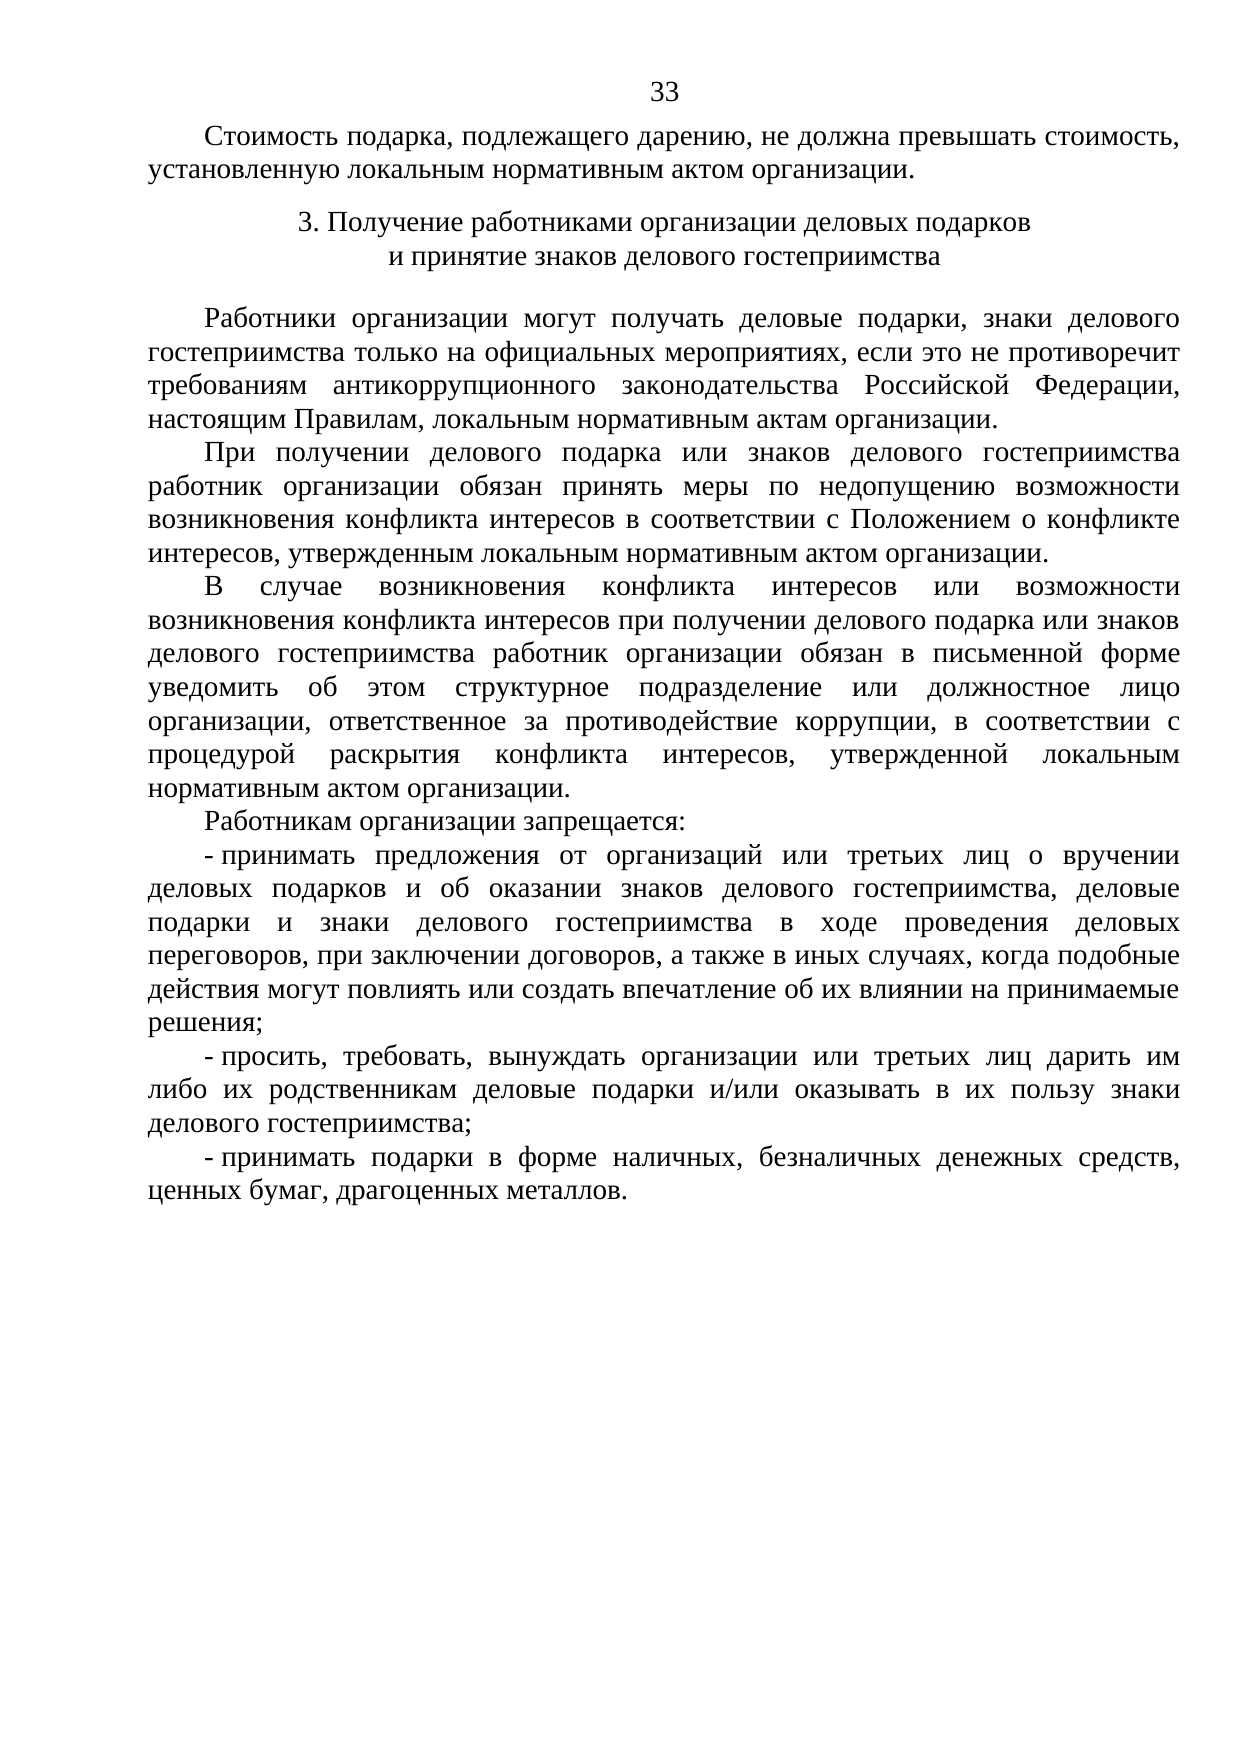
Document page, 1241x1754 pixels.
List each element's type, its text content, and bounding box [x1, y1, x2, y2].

text При получении делового подарка или знаков делового гостеприимства работник организации обязан принять меры по недопущению возможности возникновения конфликта интересов в соответствии с Положением о конфликте интересов, утвержденным локальным нормативным актом организации. [148, 434, 1181, 568]
text - принимать предложения от организаций или третьих лиц о вручении деловых подарков и об оказании знаков делового гостеприимства, деловые подарки и знаки делового гостеприимства в ходе проведения деловых переговоров, при заключении договоров, а также в иных случаях, когда подобные действия могут повлиять или создать впечатление об их влиянии на принимаемые решения; [148, 837, 1181, 1038]
text Работникам организации запрещается: [148, 803, 1181, 837]
text и принятие знаков делового гостеприимства [148, 238, 1181, 271]
text - принимать подарки в форме наличных, безналичных денежных средств, ценных бумаг, драгоценных металлов. [148, 1139, 1181, 1206]
text Работники организации могут получать деловые подарки, знаки делового гостеприимства только на официальных мероприятиях, если это не противоречит требованиям антикоррупционного законодательства Российской Федерации, настоящим Правилам, локальным нормативным актам организации. [148, 300, 1181, 434]
text - просить, требовать, вынуждать организации или третьих лиц дарить им либо их родственникам деловые подарки и/или оказывать в их пользу знаки делового гостеприимства; [148, 1038, 1181, 1139]
text Стоимость подарка, подлежащего дарению, не должна превышать стоимость, установленную локальным нормативным актом организации. [148, 118, 1181, 185]
text 3. Получение работниками организации деловых подарков [148, 204, 1181, 238]
text В случае возникновения конфликта интересов или возможности возникновения конфликта интересов при получении делового подарка или знаков делового гостеприимства работник организации обязан в письменной форме уведомить об этом структурное подразделение или должностное лицо организации, ответственное за противодействие коррупции, в соответствии с процедурой раскрытия конфликта интересов, утвержденной локальным нормативным актом организации. [148, 568, 1181, 803]
